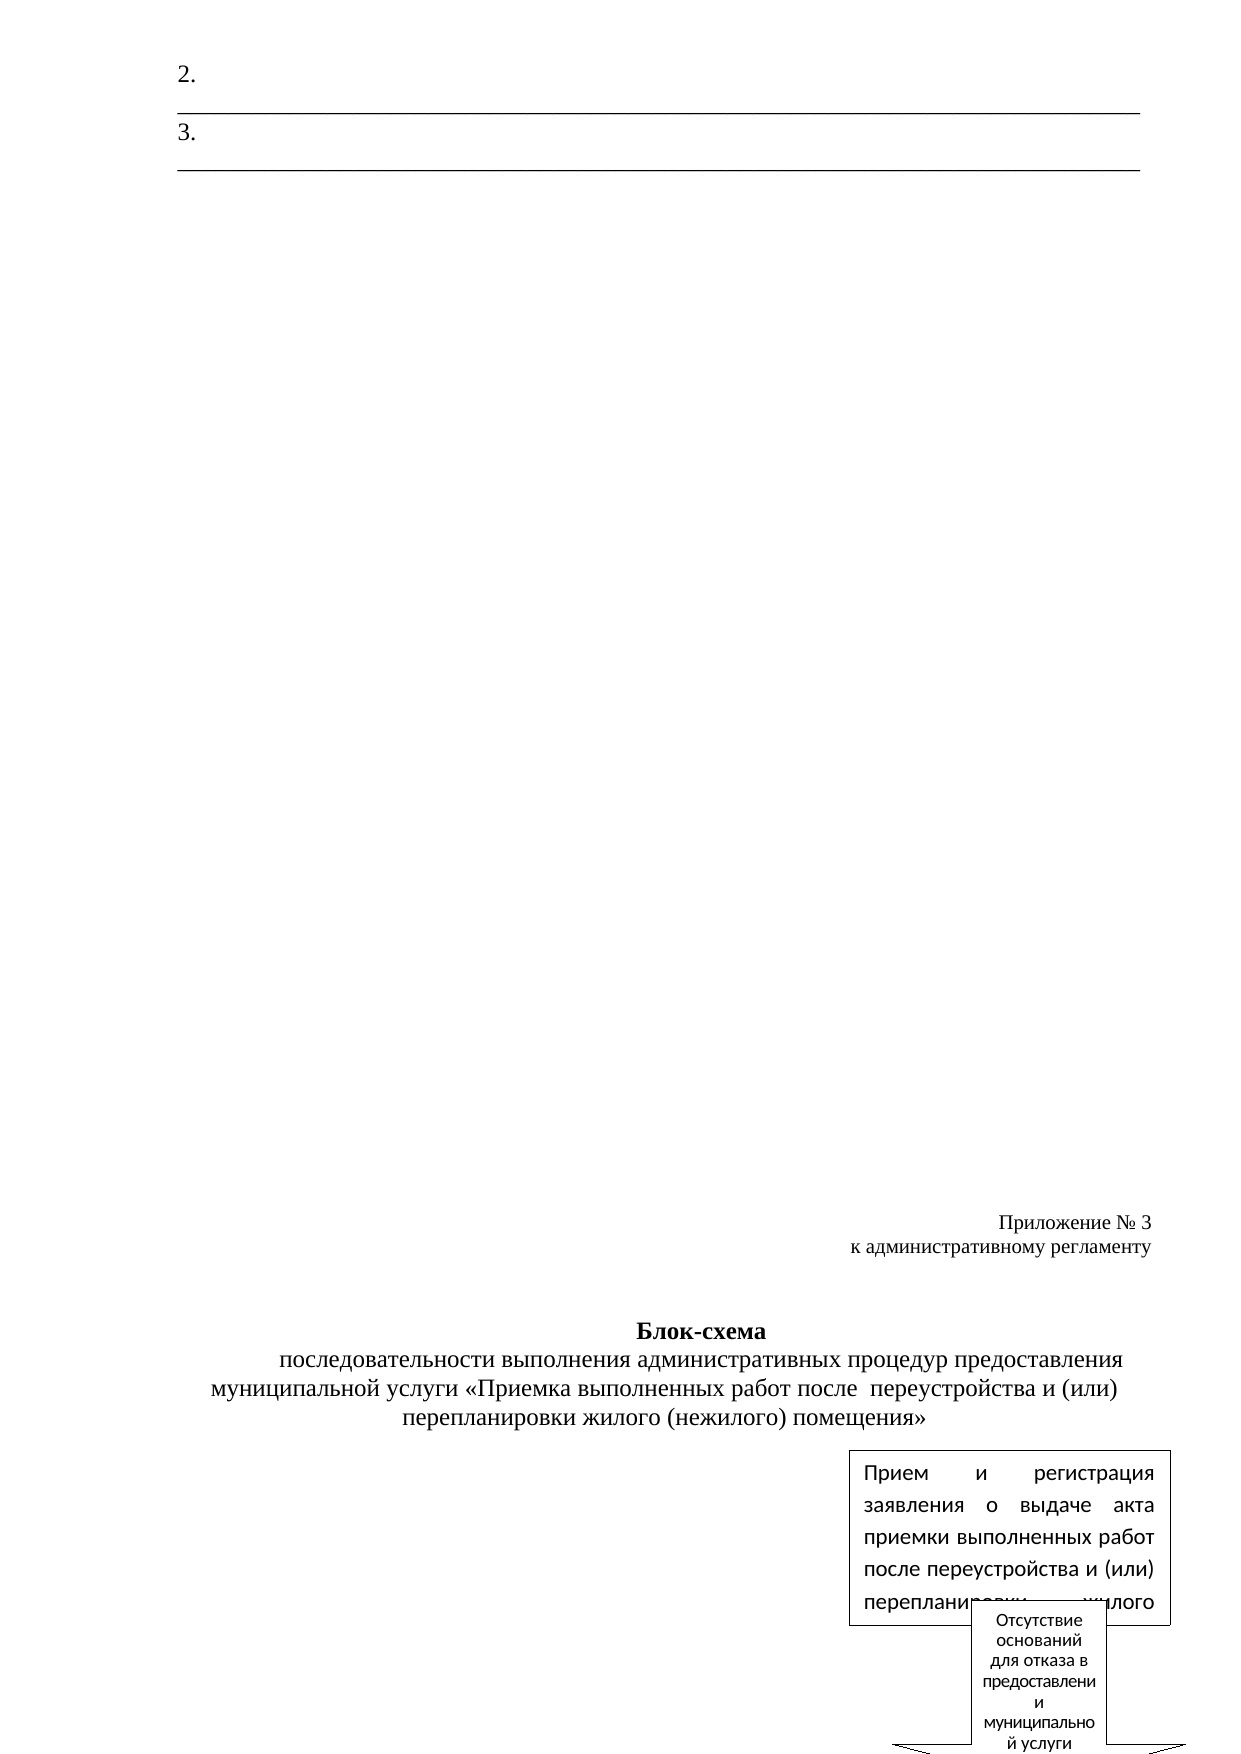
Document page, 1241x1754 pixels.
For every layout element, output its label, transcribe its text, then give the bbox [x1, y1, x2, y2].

text 2. _____________________________________________________________________________ [177, 59, 1152, 117]
text к административному регламенту [721, 1234, 1152, 1258]
text Блок-схема [177, 1316, 1152, 1344]
text Приложение № 3 [721, 1210, 1152, 1234]
text последовательности выполнения административных процедур предоставления муниципальной услуги «Приемка выполненных работ после переустройства и (или) перепланировки жилого (нежилого) помещения» [177, 1344, 1152, 1431]
text 3. _____________________________________________________________________________ [177, 117, 1152, 174]
